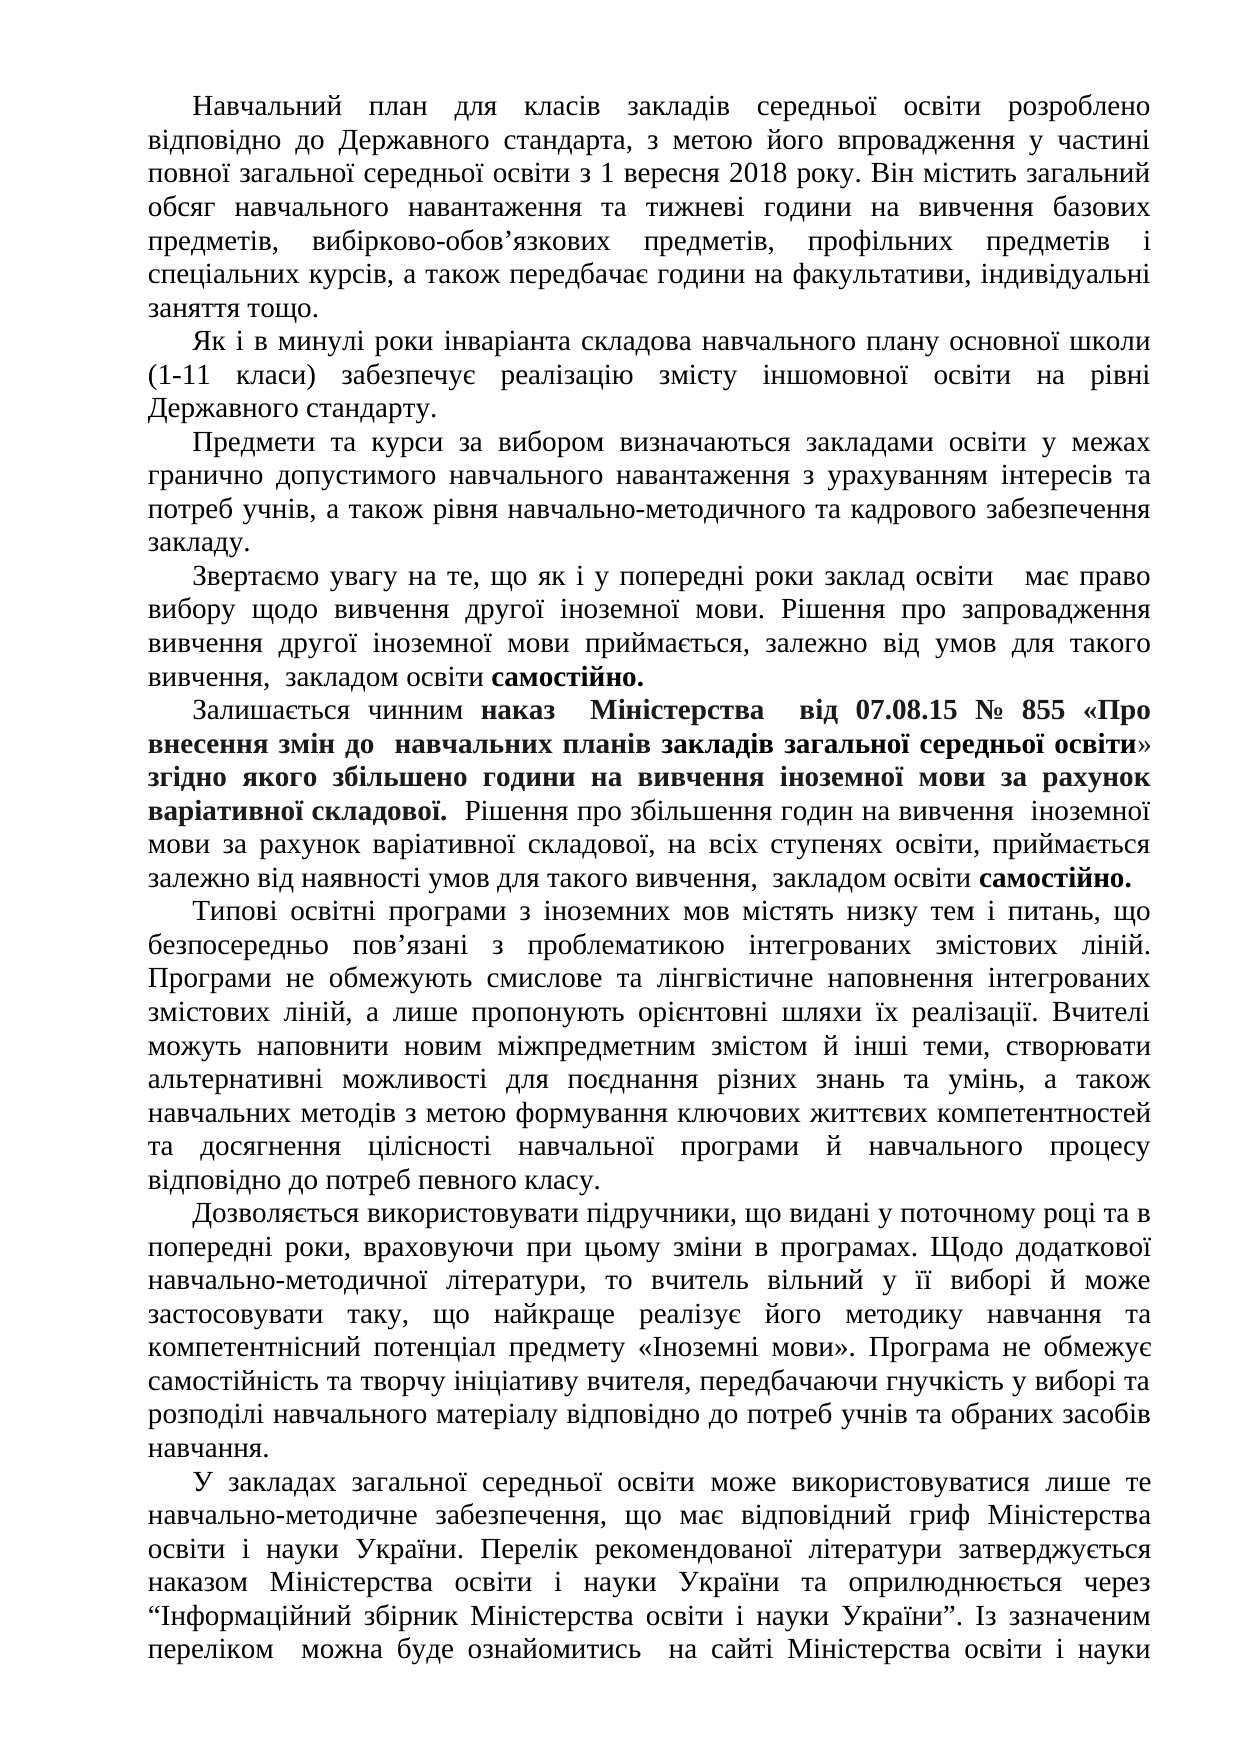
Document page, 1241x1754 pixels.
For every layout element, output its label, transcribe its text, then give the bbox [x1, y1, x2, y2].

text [148, 1464, 1152, 1665]
text Типові освітні програми з іноземних мов містять низку тем і питань, що безпосередньо пов’язані з проблематикою інтегрованих змістових ліній. Програми не обмежують смислове та лінгвістичне наповнення інтегрованих змістових ліній, а лише пропонують орієнтовні шляхи їх реалізації. Вчителі можуть наповнити новим міжпредметним змістом й інші теми, створювати альтернативні можливості для поєднання різних знань та умінь, а також навчальних методів з метою формування ключових життєвих компетентностей та досягнення цілісності навчальної програми й навчального процесу відповідно до потреб певного класу. [148, 893, 1152, 1195]
text Звертаємо увагу на те, що як і у попередні роки заклад освіти має право вибору щодо вивчення другої іноземної мови. Рішення про запровадження вивчення другої іноземної мови приймається, залежно від умов для такого вивчення, закладом освіти самостійно. [148, 558, 1152, 692]
text Як і в минулі роки інваріанта складова навчального плану основної школи (1-11 класи) забезпечує реалізацію змісту іншомовної освіти на рівні Державного стандарту. [148, 323, 1152, 424]
text Дозволяється використовувати підручники, що видані у поточному році та в попередні роки, враховуючи при цьому зміни в програмах. Щодо додаткової навчально-методичної літератури, то вчитель вільний у її виборі й може застосовувати таку, що найкраще реалізує його методику навчання та компетентнісний потенціал предмету «Іноземні мови». Програма не обмежує самостійність та творчу ініціативу вчителя, передбачаючи гнучкість у виборі та розподілі навчального матеріалу відповідно до потреб учнів та обраних засобів навчання. [148, 1195, 1152, 1464]
text Навчальний план для класів закладів середньої освіти розроблено відповідно до Державного стандарта, з метою його впровадження у частині повної загальної середньої освіти з 1 вересня 2018 року. Він містить загальний обсяг навчального навантаження та тижневі години на вивчення базових предметів, вибірково-обов’язкових предметів, профільних предметів і спеціальних курсів, а також передбачає години на факультативи, індивідуальні заняття тощо. [148, 88, 1152, 323]
text Залишається чинним наказ Міністерства від 07.08.15 № 855 «Про внесення змін до навчальних планів закладів загальної середньої освіти» згідно якого збільшено години на вивчення іноземної мови за рахунок варіативної складової. Рішення про збільшення годин на вивчення іноземної мови за рахунок варіативної складової, на всіх ступенях освіти, приймається залежно від наявності умов для такого вивчення, закладом освіти самостійно. [148, 793, 1152, 893]
text Предмети та курси за вибором визначаються закладами освіти у межах гранично допустимого навчального навантаження з урахуванням інтересів та потреб учнів, а також рівня навчально-методичного та кадрового забезпечення закладу. [148, 424, 1152, 558]
